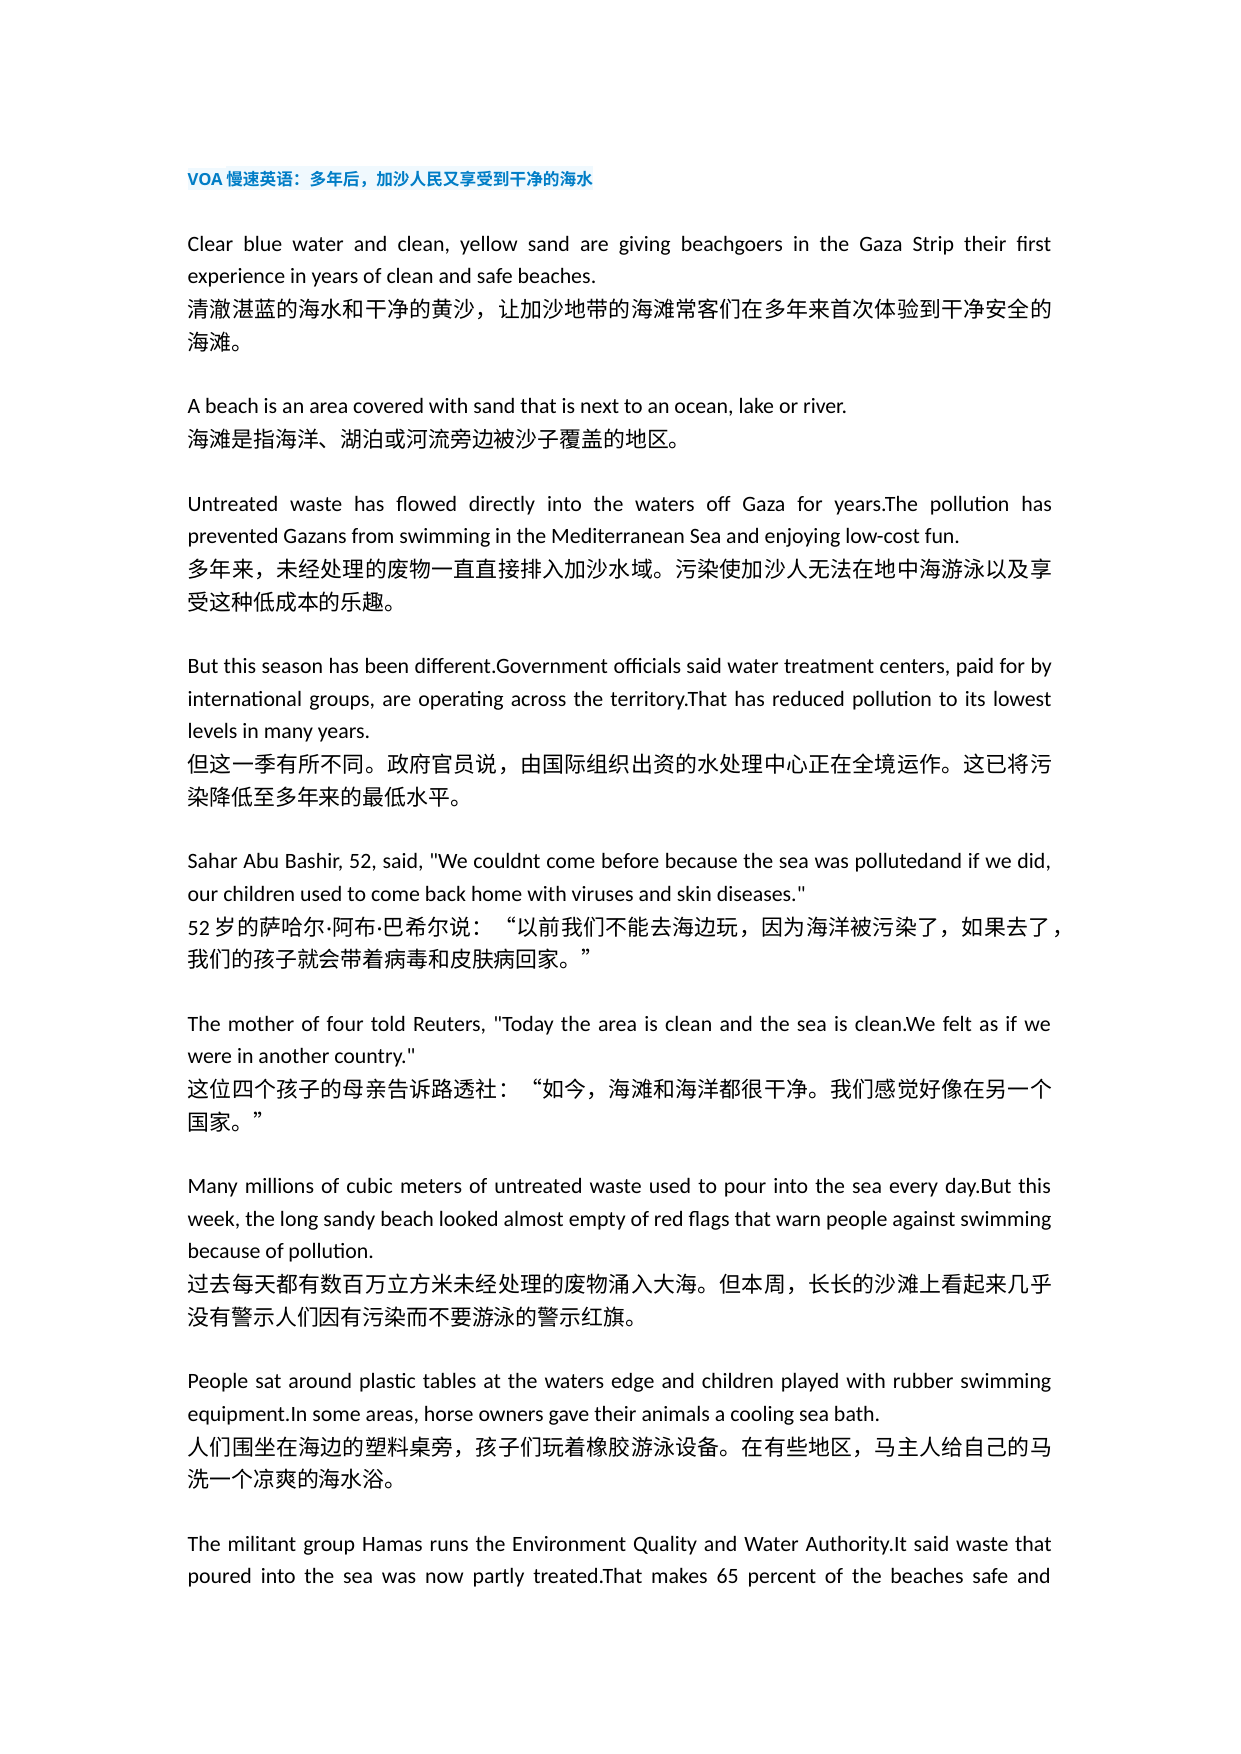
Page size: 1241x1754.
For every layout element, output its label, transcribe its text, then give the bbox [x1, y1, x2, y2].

text 人们围坐在海边的塑料桌旁，孩子们玩着橡胶游泳设备。在有些地区，马主人给自己的马洗一个凉爽的海水浴。 [187, 1429, 1053, 1494]
text 过去每天都有数百万立方米未经处理的废物涌入大海。但本周，长长的沙滩上看起来几乎没有警示人们因有污染而不要游泳的警示红旗。 [187, 1267, 1053, 1332]
text The mother of four told Reuters, "Today the area is clean and the sea is clean.We felt as if we were in another country." [187, 1007, 1053, 1072]
text People sat around plastic tables at the waters edge and children played with rubber swimming equipment.In some areas, horse owners gave their animals a cooling sea bath. [187, 1364, 1053, 1429]
text Sahar Abu Bashir, 52, said, "We couldnt come before because the sea was pollutedand if we did, our children used to come back home with viruses and skin diseases." [187, 844, 1053, 909]
text 52岁的萨哈尔·阿布·巴希尔说：“以前我们不能去海边玩，因为海洋被污染了，如果去了，我们的孩子就会带着病毒和皮肤病回家。” [187, 909, 1053, 974]
text VOA慢速英语：多年后，加沙人民又享受到干净的海水 [187, 162, 1053, 194]
text 这位四个孩子的母亲告诉路透社：“如今，海滩和海洋都很干净。我们感觉好像在另一个国家。” [187, 1072, 1053, 1137]
text Untreated waste has flowed directly into the waters off Gaza for years.The pollution has prevented Gazans from swimming in the Mediterranean Sea and enjoying low-cost fun. [187, 487, 1053, 552]
text A beach is an area covered with sand that is next to an ocean, lake or river. [187, 389, 1053, 422]
text But this season has been different.Government officials said water treatment centers, paid for by international groups, are operating across the territory.That has reduced pollution to its lowest levels in many years. [187, 649, 1053, 747]
text Clear blue water and clean, yellow sand are giving beachgoers in the Gaza Strip their first experience in years of clean and safe beaches. [187, 227, 1053, 292]
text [187, 1527, 1053, 1592]
text 多年来，未经处理的废物一直直接排入加沙水域。污染使加沙人无法在地中海游泳以及享受这种低成本的乐趣。 [187, 552, 1053, 617]
text 海滩是指海洋、湖泊或河流旁边被沙子覆盖的地区。 [187, 422, 1053, 454]
text Many millions of cubic meters of untreated waste used to pour into the sea every day.But this week, the long sandy beach looked almost empty of red flags that warn people against swimming because of pollution. [187, 1169, 1053, 1267]
text 清澈湛蓝的海水和干净的黄沙，让加沙地带的海滩常客们在多年来首次体验到干净安全的海滩。 [187, 292, 1053, 357]
text 但这一季有所不同。政府官员说，由国际组织出资的水处理中心正在全境运作。这已将污染降低至多年来的最低水平。 [187, 747, 1053, 812]
